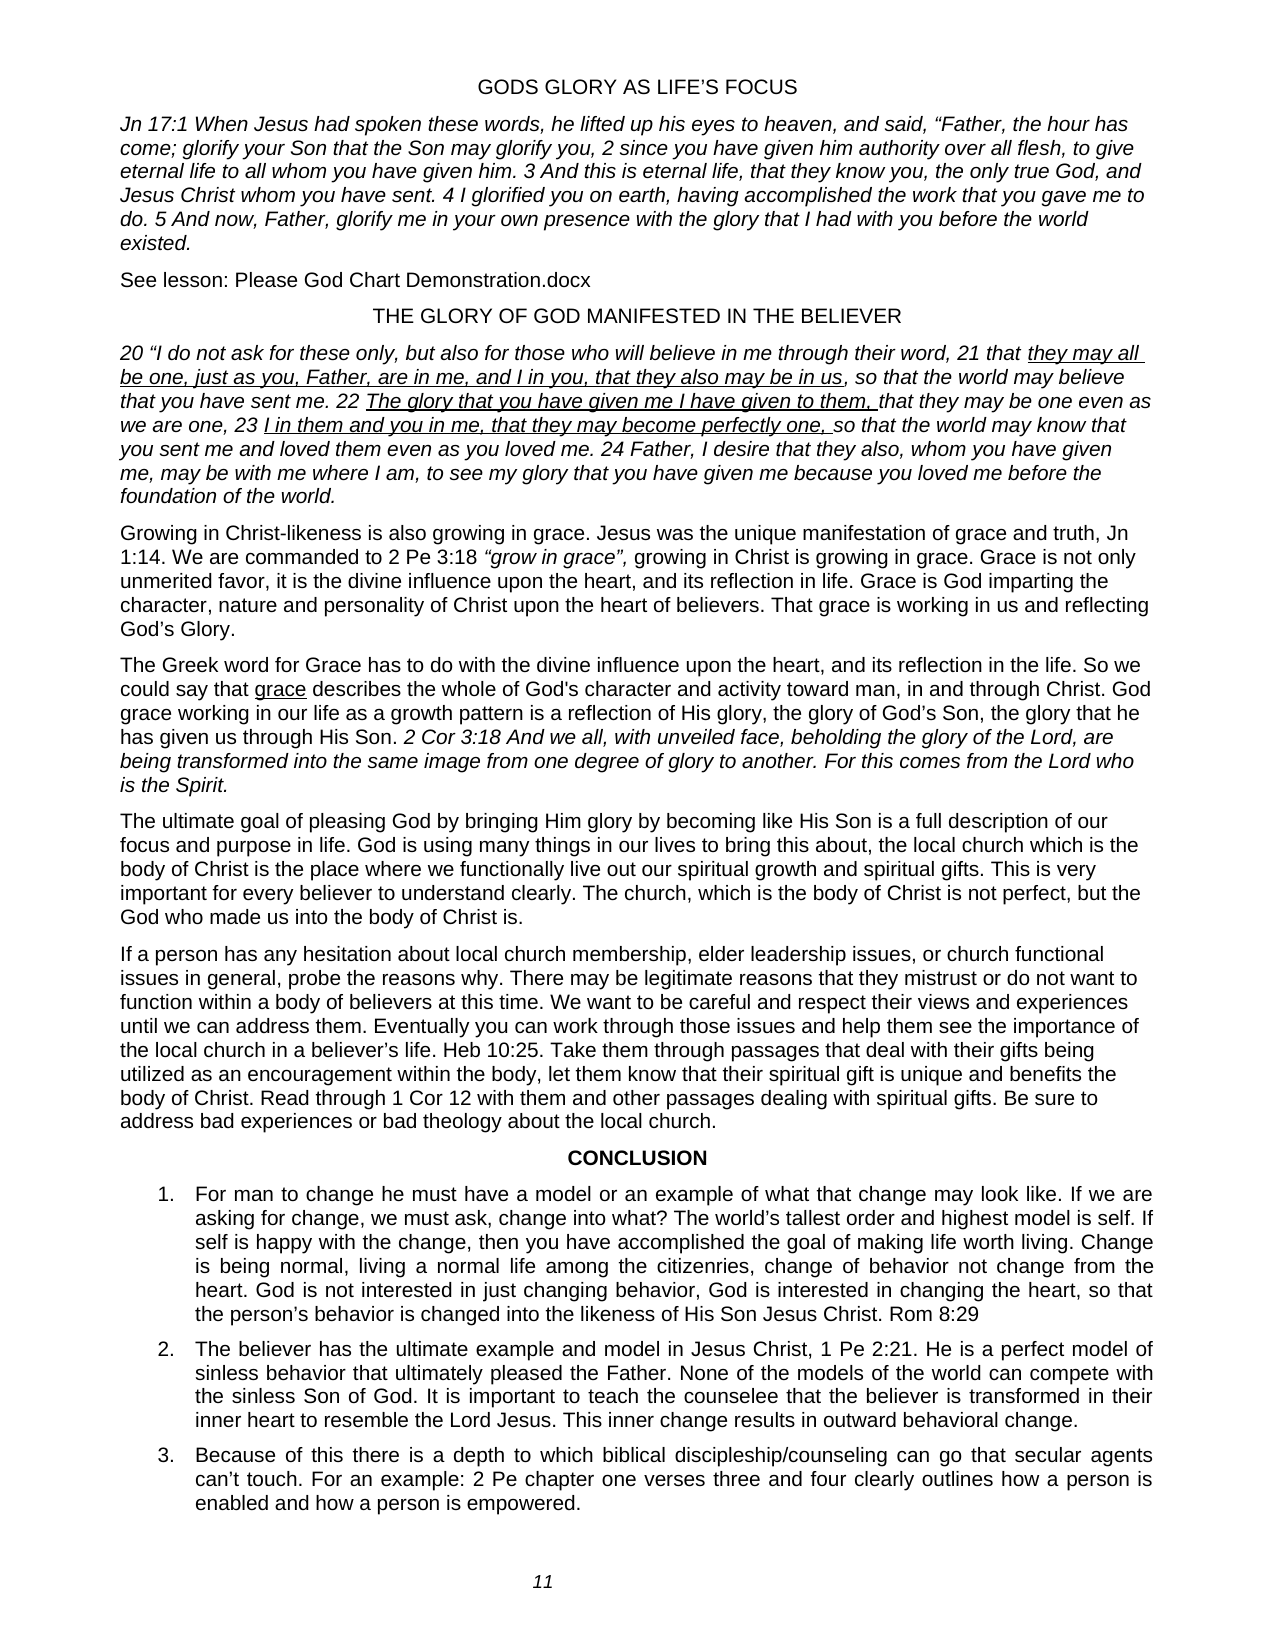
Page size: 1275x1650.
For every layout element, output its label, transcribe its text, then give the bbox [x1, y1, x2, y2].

text THE GLORY OF GOD MANIFESTED IN THE BELIEVER [120, 304, 1155, 328]
text The Greek word for Grace has to do with the divine influence upon the heart, and its reflection in the life. So we could say that grace describes the whole of God's character and activity toward man, in and through Christ. God grace working in our life as a growth pattern is a reflection of His glory, the glory of God’s Son, the glory that he has given us through His Son. 2 Cor 3:18 And we all, with unveiled face, beholding the glory of the Lord, are being transformed into the same image from one degree of glory to another. For this comes from the Lord who is the Spirit. [120, 653, 1155, 797]
list Because of this there is a depth to which biblical discipleship/counseling can go that secular agents can’t touch. For an example: 2 Pe chapter one verses three and four clearly outlines how a person is enabled and how a person is empowered. [157, 1443, 1155, 1514]
list For man to change he must have a model or an example of what that change may look like. If we are asking for change, we must ask, change into what? The world’s tallest order and highest model is self. If self is happy with the change, then you have accomplished the goal of making life worth living. Change is being normal, living a normal life among the citizenries, change of behavior not change from the heart. God is not interested in just changing behavior, God is interested in changing the heart, so that the person’s behavior is changed into the likeness of His Son Jesus Christ. Rom 8:29 [157, 1182, 1155, 1326]
text Conclusion [120, 1146, 1155, 1170]
text See lesson: Please God Chart Demonstration.docx [120, 268, 1155, 292]
text If a person has any hesitation about local church membership, elder leadership issues, or church functional issues in general, probe the reasons why. There may be legitimate reasons that they mistrust or do not want to function within a body of believers at this time. We want to be careful and respect their views and experiences until we can address them. Eventually you can work through those issues and help them see the importance of the local church in a believer’s life. Heb 10:25. Take them through passages that deal with their gifts being utilized as an encouragement within the body, let them know that their spiritual gift is unique and benefits the body of Christ. Read through 1 Cor 12 with them and other passages dealing with spiritual gifts. Be sure to address bad experiences or bad theology about the local church. [120, 942, 1155, 1133]
text Jn 17:1 When Jesus had spoken these words, he lifted up his eyes to heaven, and said, “Father, the hour has come; glorify your Son that the Son may glorify you, 2 since you have given him authority over all flesh, to give eternal life to all whom you have given him. 3 And this is eternal life, that they know you, the only true God, and Jesus Christ whom you have sent. 4 I glorified you on earth, having accomplished the work that you gave me to do. 5 And now, Father, glorify me in your own presence with the glory that I had with you before the world existed. [120, 111, 1155, 255]
text Growing in Christ-likeness is also growing in grace. Jesus was the unique manifestation of grace and truth, Jn 1:14. We are commanded to 2 Pe 3:18 “grow in grace”, growing in Christ is growing in grace. Grace is not only unmerited favor, it is the divine influence upon the heart, and its reflection in life. Grace is God imparting the character, nature and personality of Christ upon the heart of believers. That grace is working in us and reflecting God’s Glory. [120, 521, 1155, 641]
text GODS GLORY AS LIFE’S FOCUS [120, 75, 1155, 99]
text 20 “I do not ask for these only, but also for those who will believe in me through their word, 21 that they may all be one, just as you, Father, are in me, and I in you, that they also may be in us, so that the world may believe that you have sent me. 22 The glory that you have given me I have given to them, that they may be one even as we are one, 23 I in them and you in me, that they may become perfectly one, so that the world may know that you sent me and loved them even as you loved me. 24 Father, I desire that they also, whom you have given me, may be with me where I am, to see my glory that you have given me because you loved me before the foundation of the world. [120, 341, 1155, 508]
list The believer has the ultimate example and model in Jesus Christ, 1 Pe 2:21. He is a perfect model of sinless behavior that ultimately pleased the Father. None of the models of the world can compete with the sinless Son of God. It is important to teach the counselee that the believer is transformed in their inner heart to resemble the Lord Jesus. This inner change results in outward behavioral change. [157, 1336, 1155, 1432]
text The ultimate goal of pleasing God by bringing Him glory by becoming like His Son is a full description of our focus and purpose in life. God is using many things in our lives to bring this about, the local church which is the body of Christ is the place where we functionally live out our spiritual growth and spiritual gifts. This is very important for every believer to understand clearly. The church, which is the body of Christ is not perfect, but the God who made us into the body of Christ is. [120, 809, 1155, 929]
